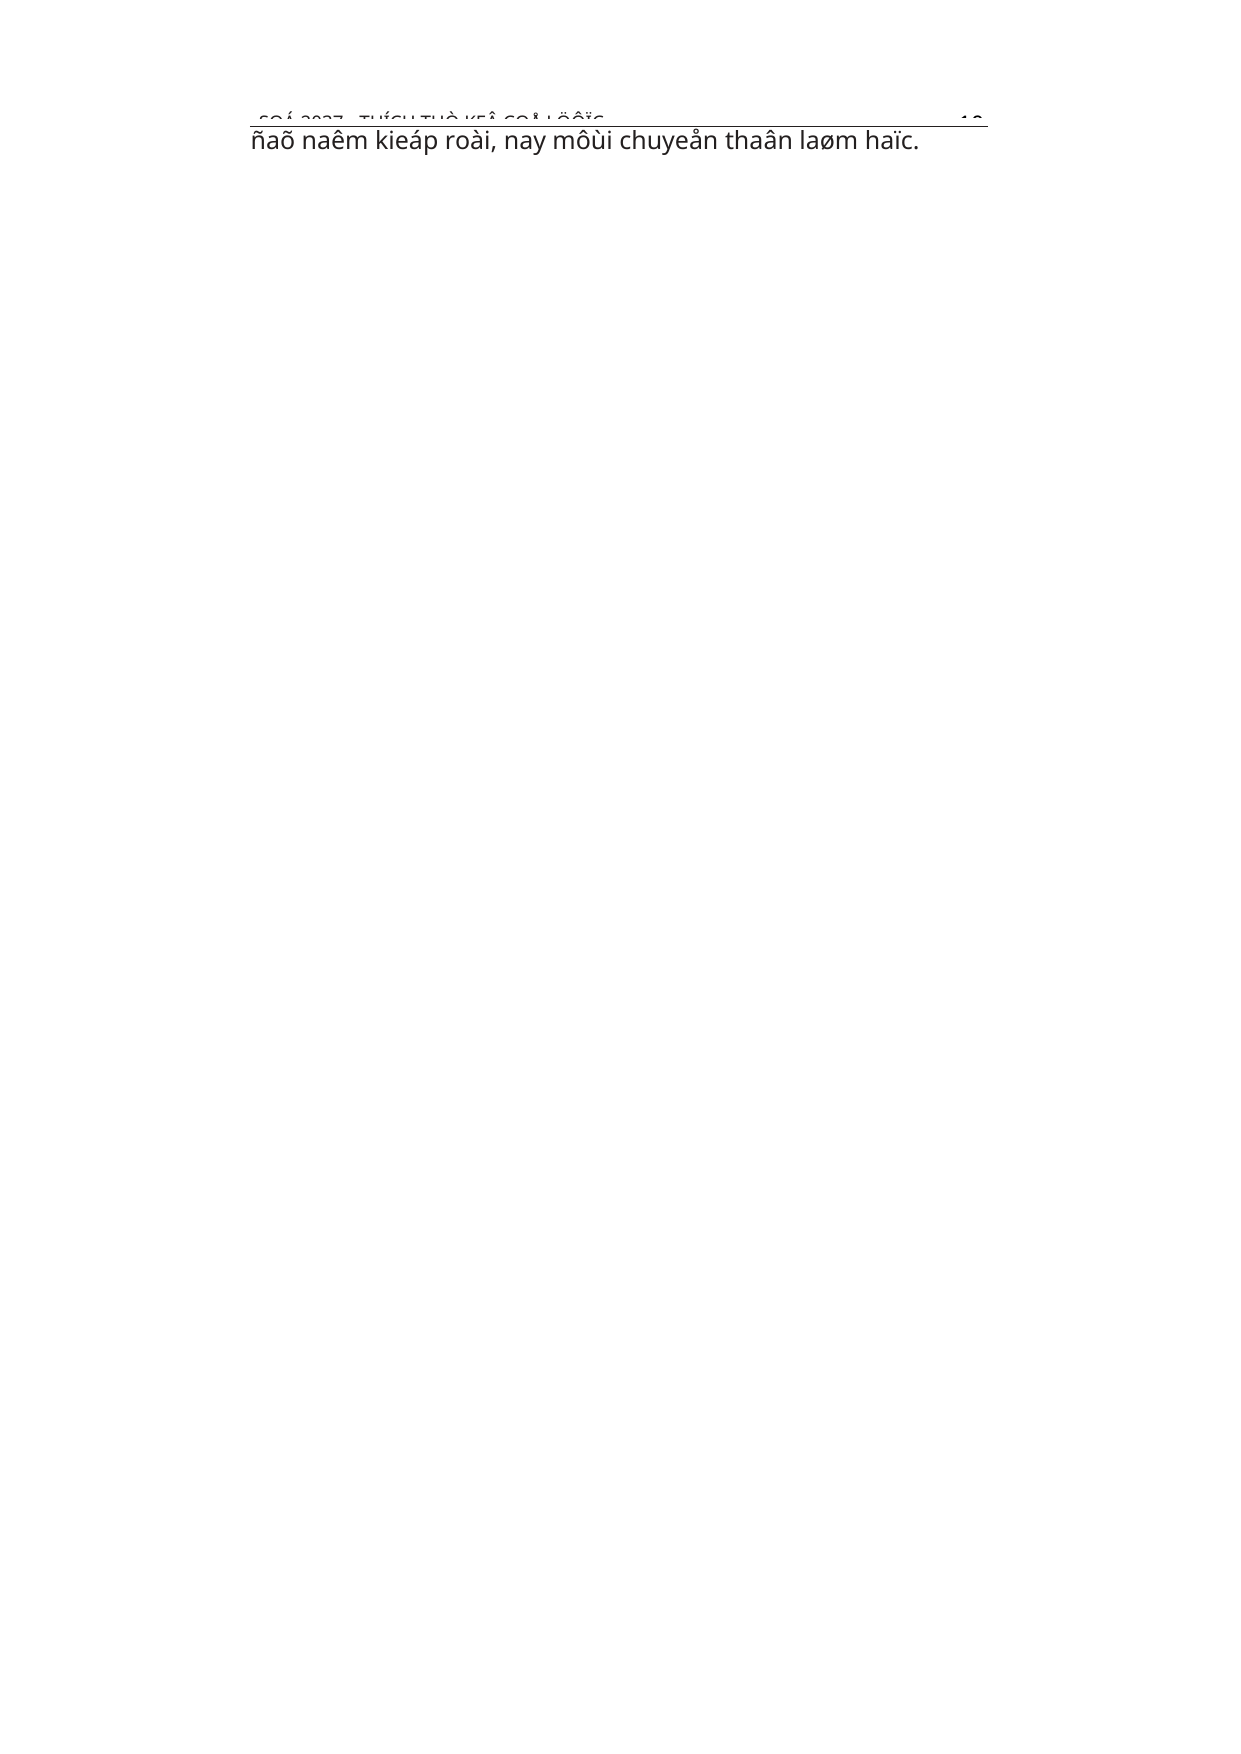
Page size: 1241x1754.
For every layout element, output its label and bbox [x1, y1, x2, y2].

text [250, 125, 990, 156]
